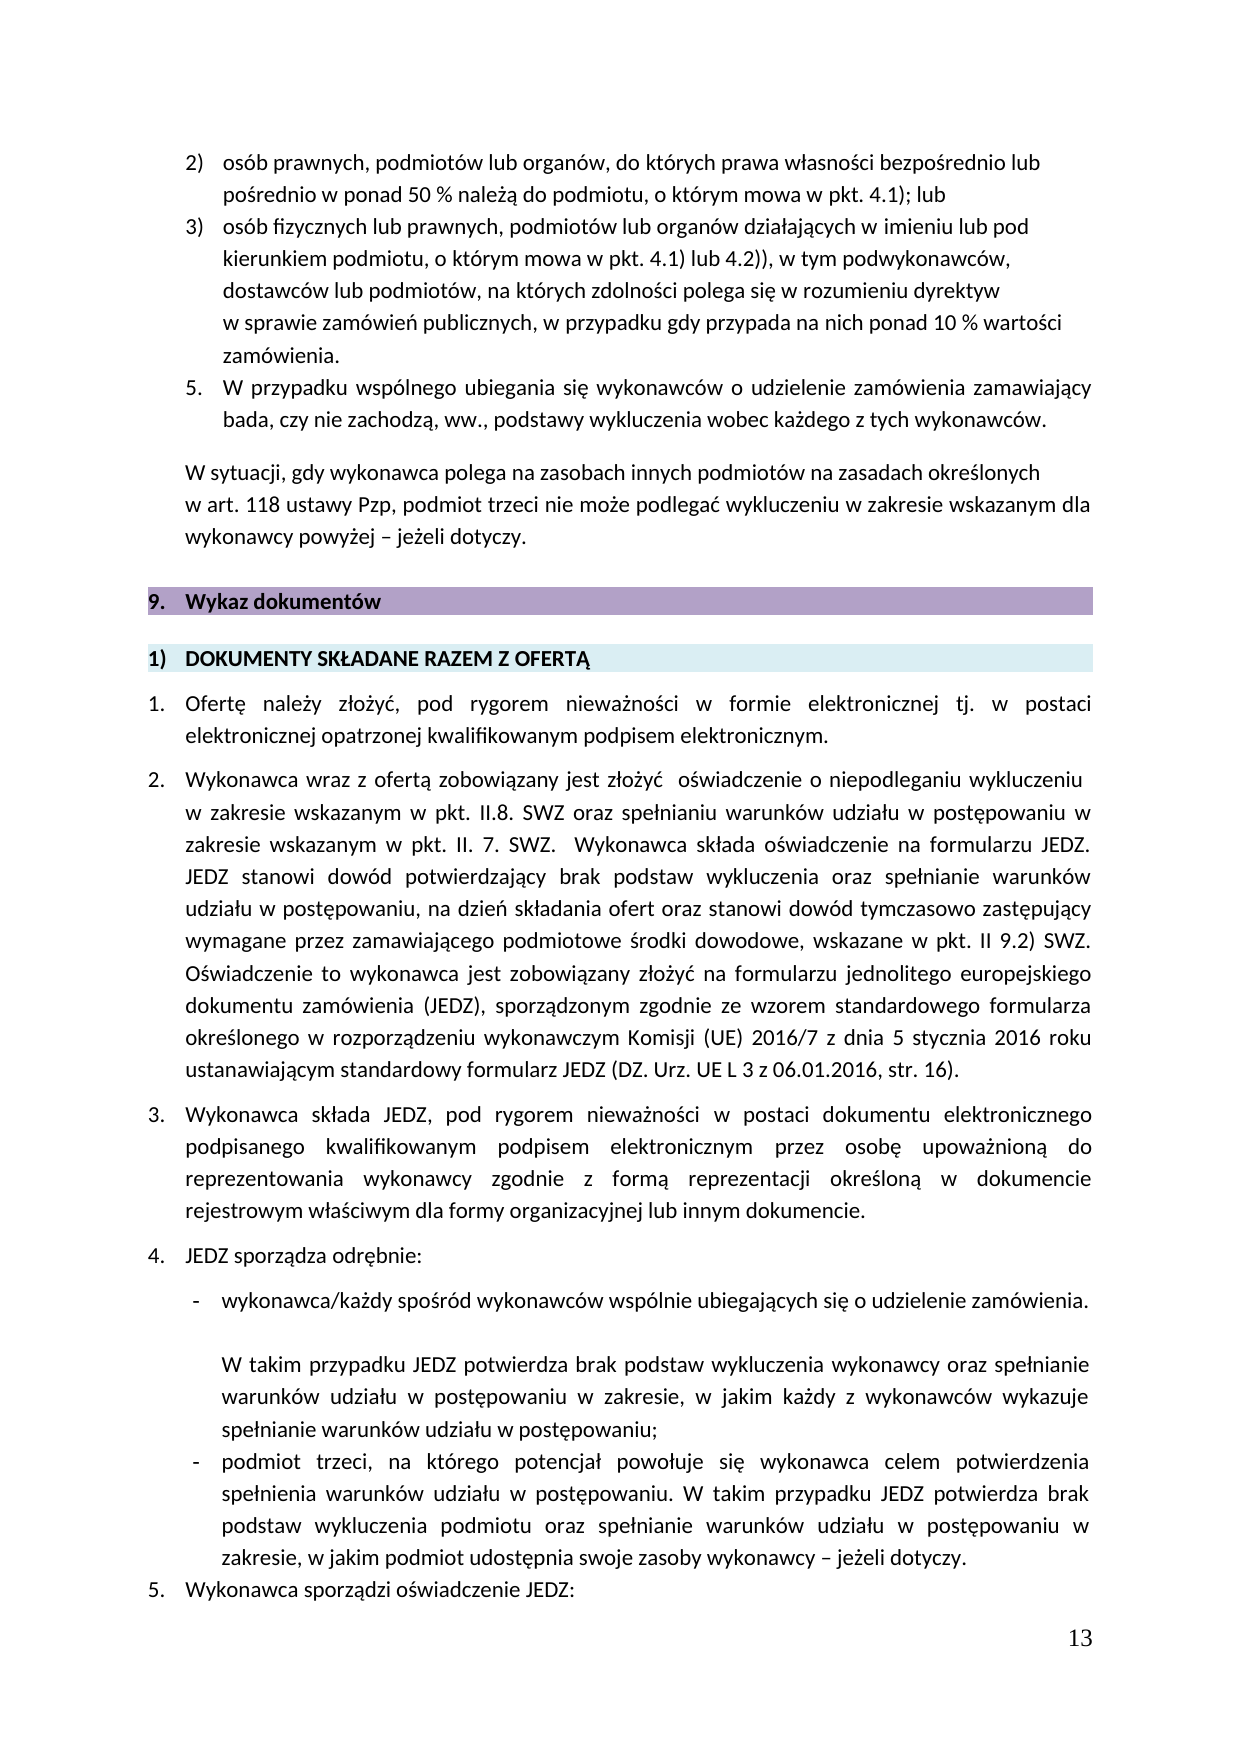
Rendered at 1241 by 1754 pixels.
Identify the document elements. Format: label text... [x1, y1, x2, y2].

list Wykaz dokumentów [148, 587, 1093, 615]
list Wykonawca składa JEDZ, pod rygorem nieważności w postaci dokumentu elektronicznego podpisanego kwalifikowanym podpisem elektronicznym przez osobę upoważnioną do reprezentowania wykonawcy zgodnie z formą reprezentacji określoną w dokumencie rejestrowym właściwym dla formy organizacyjnej lub innym dokumencie. [148, 1100, 1093, 1224]
list Wykonawca wraz z ofertą zobowiązany jest złożyć oświadczenie o niepodleganiu wykluczeniu w zakresie wskazanym w pkt. II.8. SWZ oraz spełnianiu warunków udziału w postępowaniu w zakresie wskazanym w pkt. II. 7. SWZ. Wykonawca składa oświadczenie na formularzu JEDZ. JEDZ stanowi dowód potwierdzający brak podstaw wykluczenia oraz spełnianie warunków udziału w postępowaniu, na dzień składania ofert oraz stanowi dowód tymczasowo zastępujący wymagane przez zamawiającego podmiotowe środki dowodowe, wskazane w pkt. II 9.2) SWZ. Oświadczenie to wykonawca jest zobowiązany złożyć na formularzu jednolitego europejskiego dokumentu zamówienia (JEDZ), sporządzonym zgodnie ze wzorem standardowego formularza określonego w rozporządzeniu wykonawczym Komisji (UE) 2016/7 z dnia 5 stycznia 2016 roku ustanawiającym standardowy formularz JEDZ (DZ. Urz. UE L 3 z 06.01.2016, str. 16). [148, 766, 1093, 1083]
list wykonawca/każdy spośród wykonawców wspólnie ubiegających się o udzielenie zamówienia. W takim przypadku JEDZ potwierdza brak podstaw wykluczenia wykonawcy oraz spełnianie warunków udziału w postępowaniu w zakresie, w jakim każdy z wykonawców wykazuje spełnianie warunków udziału w postępowaniu; [192, 1286, 1091, 1443]
text w art. 118 ustawy Pzp, podmiot trzeci nie może podlegać wykluczeniu w zakresie wskazanym dla wykonawcy powyżej – jeżeli dotyczy. [185, 490, 1093, 551]
text W sytuacji, gdy wykonawca polega na zasobach innych podmiotów na zasadach określonych [185, 458, 1093, 486]
list JEDZ sporządza odrębnie: [148, 1241, 1093, 1269]
list DOKUMENTY SKŁADANE RAZEM Z OFERTĄ [148, 644, 1093, 672]
list osób fizycznych lub prawnych, podmiotów lub organów działających w imieniu lub pod kierunkiem podmiotu, o którym mowa w pkt. 4.1) lub 4.2)), w tym podwykonawców, dostawców lub podmiotów, na których zdolności polega się w rozumieniu dyrektyw w sprawie zamówień publicznych, w przypadku gdy przypada na nich ponad 10 % wartości zamówienia. [185, 212, 1093, 369]
list podmiot trzeci, na którego potencjał powołuje się wykonawca celem potwierdzenia spełnienia warunków udziału w postępowaniu. W takim przypadku JEDZ potwierdza brak podstaw wykluczenia podmiotu oraz spełnianie warunków udziału w postępowaniu w zakresie, w jakim podmiot udostępnia swoje zasoby wykonawcy – jeżeli dotyczy. [192, 1447, 1091, 1571]
list osób prawnych, podmiotów lub organów, do których prawa własności bezpośrednio lub pośrednio w ponad 50 % należą do podmiotu, o którym mowa w pkt. 4.1); lub [185, 148, 1093, 208]
list W przypadku wspólnego ubiegania się wykonawców o udzielenie zamówienia zamawiający bada, czy nie zachodzą, ww., podstawy wykluczenia wobec każdego z tych wykonawców. [185, 373, 1093, 433]
list Ofertę należy złożyć, pod rygorem nieważności w formie elektronicznej tj. w postaci elektronicznej opatrzonej kwalifikowanym podpisem elektronicznym. [148, 689, 1093, 749]
list Wykonawca sporządzi oświadczenie JEDZ: [148, 1576, 1093, 1604]
